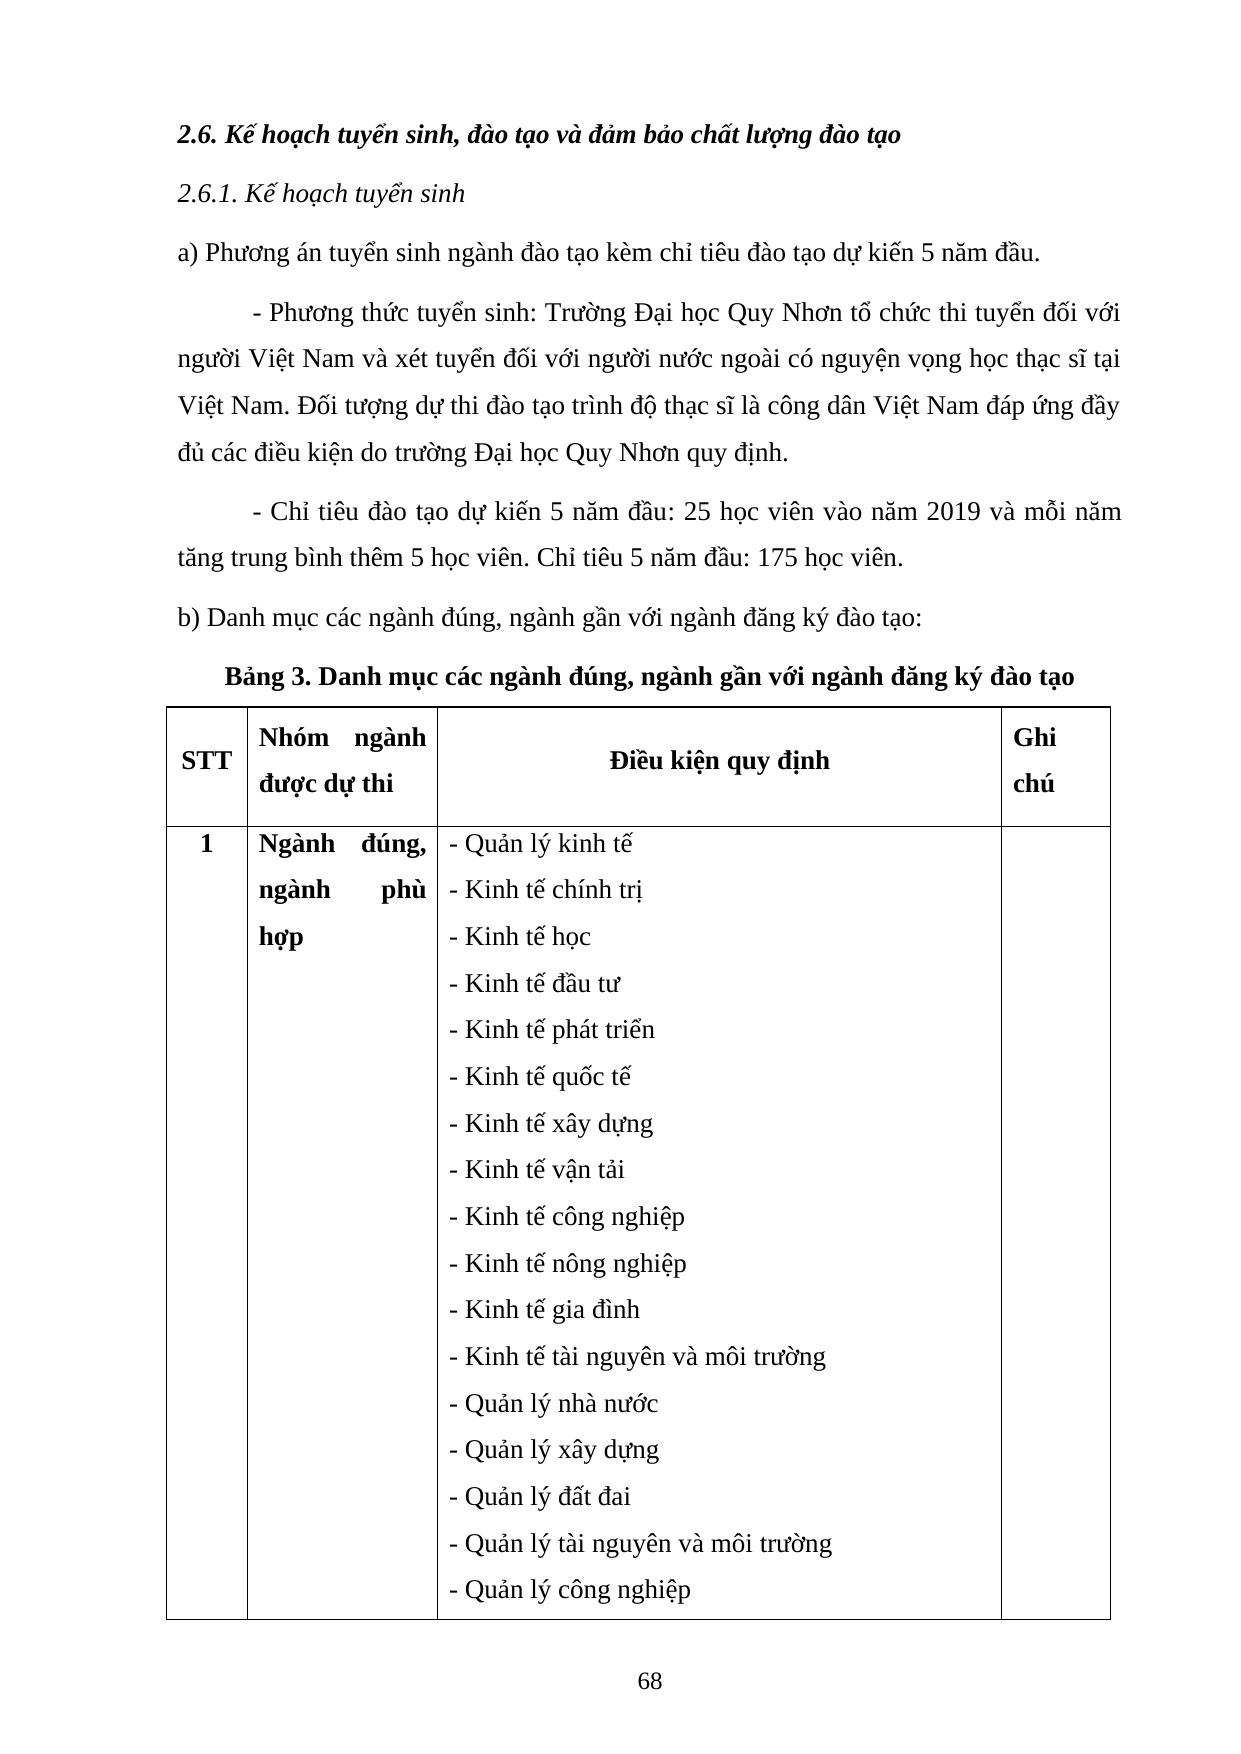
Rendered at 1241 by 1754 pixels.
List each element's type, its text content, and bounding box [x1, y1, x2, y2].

table_header Điều kiện quy định [438, 708, 1001, 826]
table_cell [438, 827, 1001, 1619]
table_header Ghi chú [1002, 708, 1110, 826]
text - Phương thức tuyển sinh: Trường Đại học Quy Nhơn tổ chức thi tuyển đối với người Việt Nam và xét tuyển đối với người nước ngoài có nguyện vọng học thạc sĩ tại Việt Nam. Đối tượng dự thi đào tạo trình độ thạc sĩ là công dân Việt Nam đáp ứng đầy đủ các điều kiện do trường Đại học Quy Nhơn quy định. [177, 296, 1122, 467]
text b) Danh mục các ngành đúng, ngành gần với ngành đăng ký đào tạo: [177, 601, 1122, 632]
text Bảng 3. Danh mục các ngành đúng, ngành gần với ngành đăng ký đào tạo [177, 660, 1122, 691]
table_header STT [167, 708, 247, 826]
table_cell [1002, 827, 1110, 1619]
table_header Nhóm ngành được dự thi [248, 708, 437, 826]
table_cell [248, 827, 437, 1619]
table_cell 1 [167, 827, 247, 1619]
text a) Phương án tuyển sinh ngành đào tạo kèm chỉ tiêu đào tạo dự kiến 5 năm đầu. [177, 236, 1122, 268]
text 2.6. Kế hoạch tuyển sinh, đào tạo và đảm bảo chất lượng đào tạo [177, 118, 1122, 149]
text 2.6.1. Kế hoạch tuyển sinh [177, 177, 1122, 208]
text - Chỉ tiêu đào tạo dự kiến 5 năm đầu: 25 học viên vào năm 2019 và mỗi năm tăng trung bình thêm 5 học viên. Chỉ tiêu 5 năm đầu: 175 học viên. [177, 495, 1122, 573]
